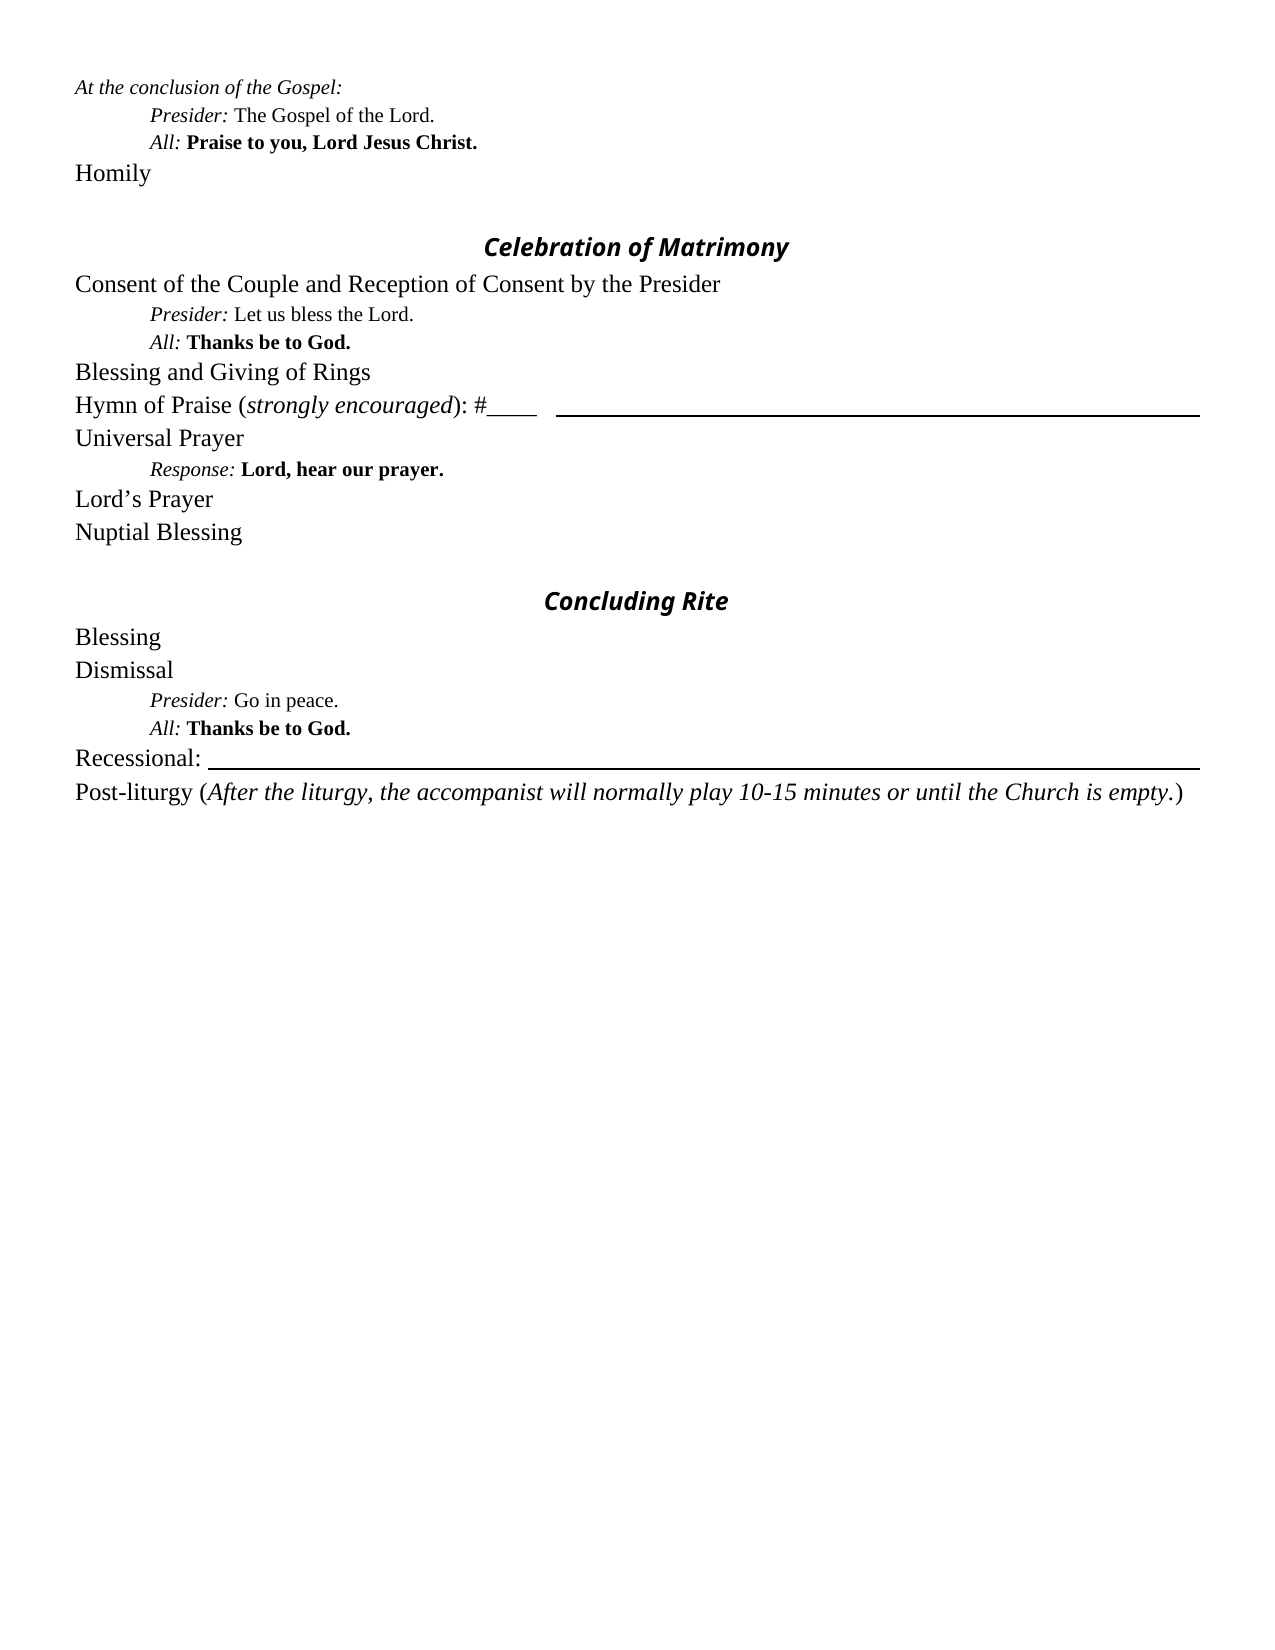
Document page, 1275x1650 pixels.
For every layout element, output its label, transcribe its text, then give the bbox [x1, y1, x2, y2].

text Dismissal [75, 655, 1200, 684]
text At the conclusion of the Gospel: [75, 75, 1200, 99]
text Presider: The Gospel of the Lord. [75, 103, 1200, 127]
text Celebration of Matrimony [75, 230, 1200, 264]
text Presider: Go in peace. [75, 688, 1200, 712]
text All: Thanks be to God. [75, 330, 1200, 354]
text Recessional: [75, 743, 1200, 772]
text Blessing and Giving of Rings [75, 357, 1200, 386]
text All: Thanks be to God. [75, 716, 1200, 740]
text Response: Lord, hear our prayer. [75, 456, 1200, 481]
text Concluding Rite [75, 583, 1200, 617]
text All: Praise to you, Lord Jesus Christ. [75, 130, 1200, 154]
text Homily [75, 158, 1200, 187]
text Presider: Let us bless the Lord. [75, 302, 1200, 326]
text Post-liturgy (After the liturgy, the accompanist will normally play 10-15 minutes or until the Church is empty.) [75, 777, 1200, 805]
text Lord’s Prayer [75, 484, 1200, 513]
text Consent of the Couple and Reception of Consent by the Presider [75, 269, 1200, 298]
text Universal Prayer [75, 423, 1200, 452]
text Hymn of Praise (strongly encouraged): #____ [75, 390, 1200, 419]
text Nuptial Blessing [75, 517, 1200, 546]
text Blessing [75, 622, 1200, 651]
